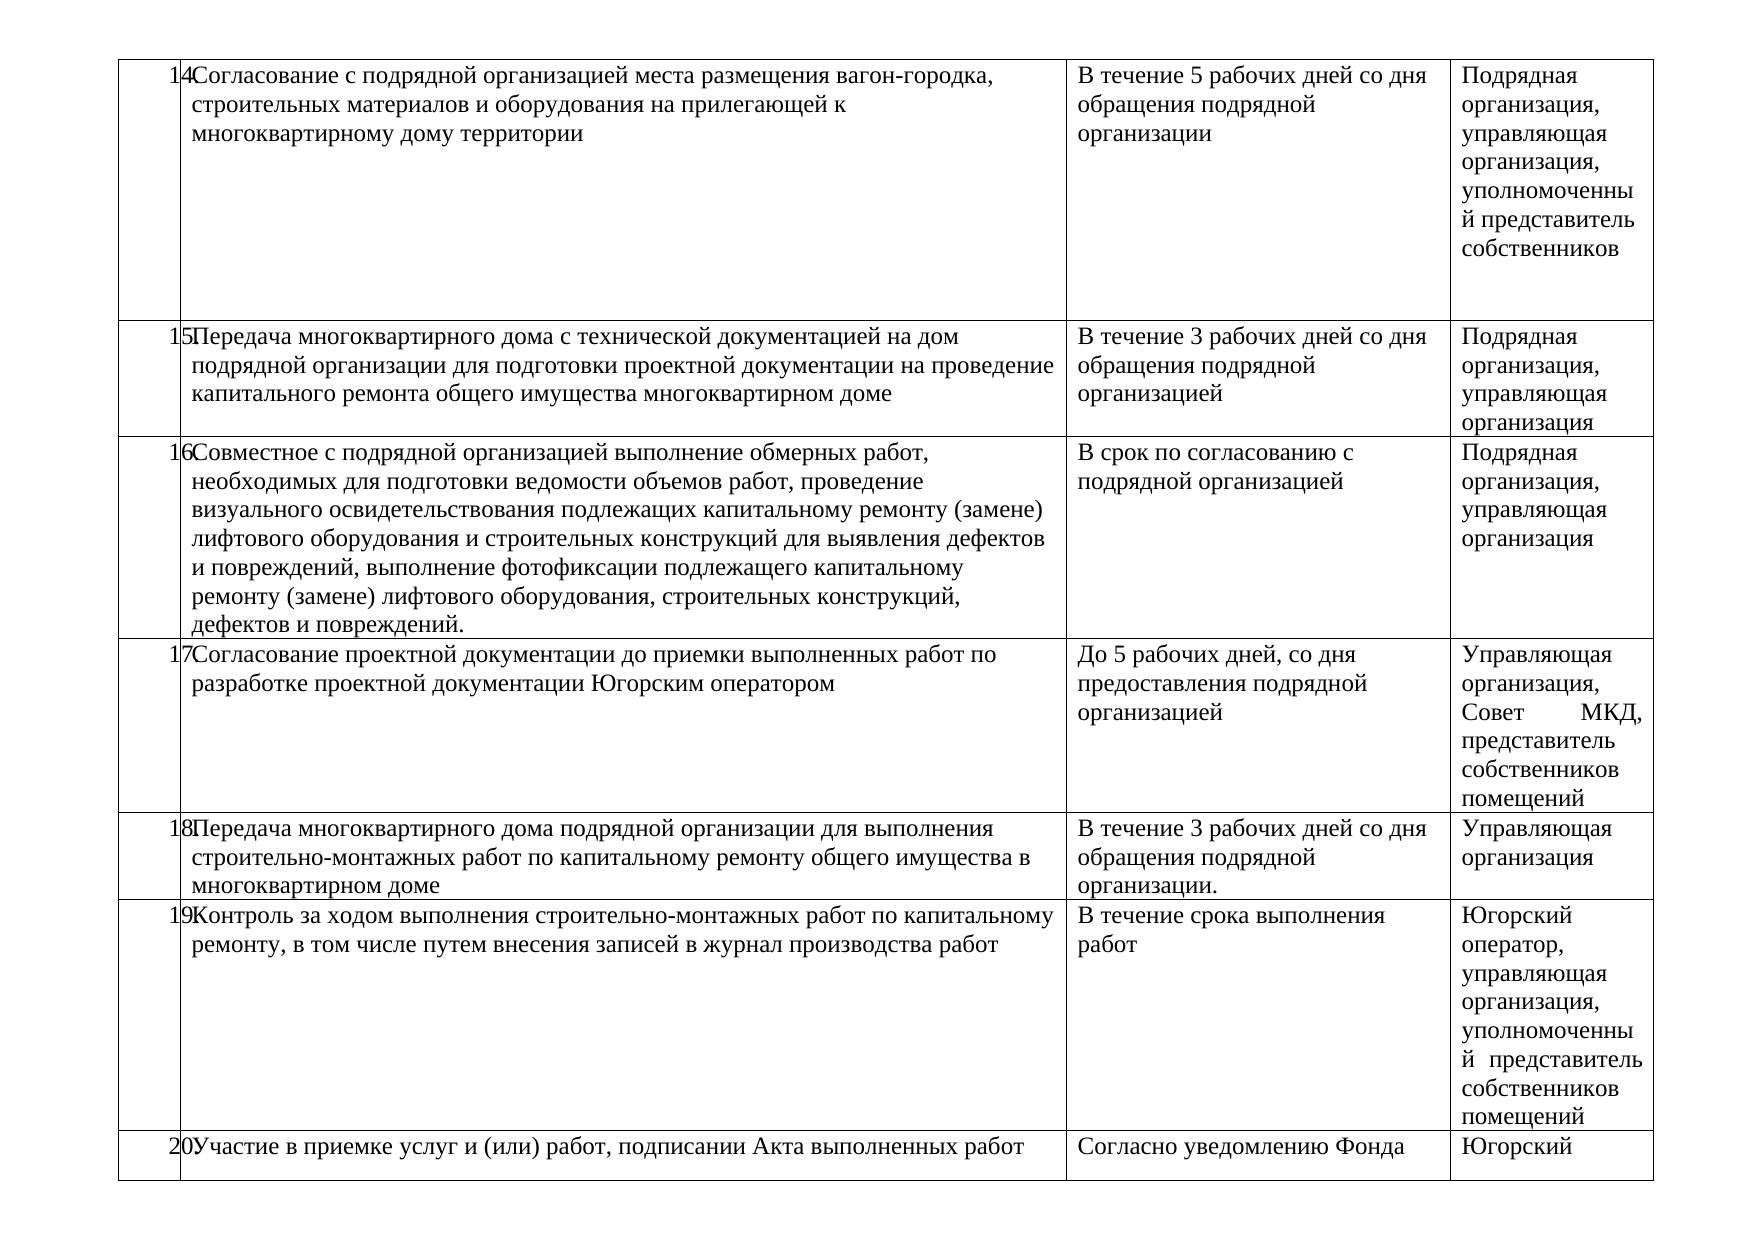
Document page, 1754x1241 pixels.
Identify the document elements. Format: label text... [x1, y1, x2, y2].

table_cell Подрядная организация, управляющая организация [1451, 321, 1653, 436]
table_cell Югорский оператор, управляющая организация, уполномоченный представитель собственников помещений [1451, 900, 1653, 1130]
table_cell [119, 813, 180, 899]
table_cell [1451, 1131, 1653, 1180]
table_cell [119, 60, 180, 320]
table_cell Согласование проектной документации до приемки выполненных работ по разработке проектной документации Югорским оператором [181, 639, 1066, 812]
table_cell В течение 3 рабочих дней со дня обращения подрядной организацией [1067, 321, 1450, 436]
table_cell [1451, 60, 1653, 320]
table_cell Передача многоквартирного дома с технической документацией на дом подрядной организации для подготовки проектной документации на проведение капитального ремонта общего имущества многоквартирном доме [181, 321, 1066, 436]
table_cell [119, 437, 180, 638]
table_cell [181, 1131, 1066, 1180]
table_cell [119, 321, 180, 436]
table_cell [119, 639, 180, 812]
table_cell Передача многоквартирного дома подрядной организации для выполнения строительно-монтажных работ по капитальному ремонту общего имущества в многоквартирном доме [181, 813, 1066, 899]
table_cell В срок по согласованию с подрядной организацией [1067, 437, 1450, 638]
table_cell [119, 1131, 180, 1180]
table_cell Совместное с подрядной организацией выполнение обмерных работ, необходимых для подготовки ведомости объемов работ, проведение визуального освидетельствования подлежащих капитальному ремонту (замене) лифтового оборудования и строительных конструкций для выявления дефектов и повреждений, выполнение фотофиксации подлежащего капитальному ремонту (замене) лифтового оборудования, строительных конструкций, дефектов и повреждений. [181, 437, 1066, 638]
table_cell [1067, 1131, 1450, 1180]
table_cell Управляющая организация, Совет МКД, представитель собственников помещений [1451, 639, 1653, 812]
table_cell В течение 5 рабочих дней со дня обращения подрядной организации [1067, 60, 1450, 320]
table_cell Согласование с подрядной организацией места размещения вагон-городка, строительных материалов и оборудования на прилегающей к многоквартирному дому территории [181, 60, 1066, 320]
table_cell Контроль за ходом выполнения строительно-монтажных работ по капитальному ремонту, в том числе путем внесения записей в журнал производства работ [181, 900, 1066, 1130]
table_cell До 5 рабочих дней, со дня предоставления подрядной организацией [1067, 639, 1450, 812]
table_cell В течение 3 рабочих дней со дня обращения подрядной организации. [1067, 813, 1450, 899]
table_cell Управляющая организация [1451, 813, 1653, 899]
table_cell [119, 900, 180, 1130]
table_cell Подрядная организация, управляющая организация [1451, 437, 1653, 638]
table_cell В течение срока выполнения работ [1067, 900, 1450, 1130]
